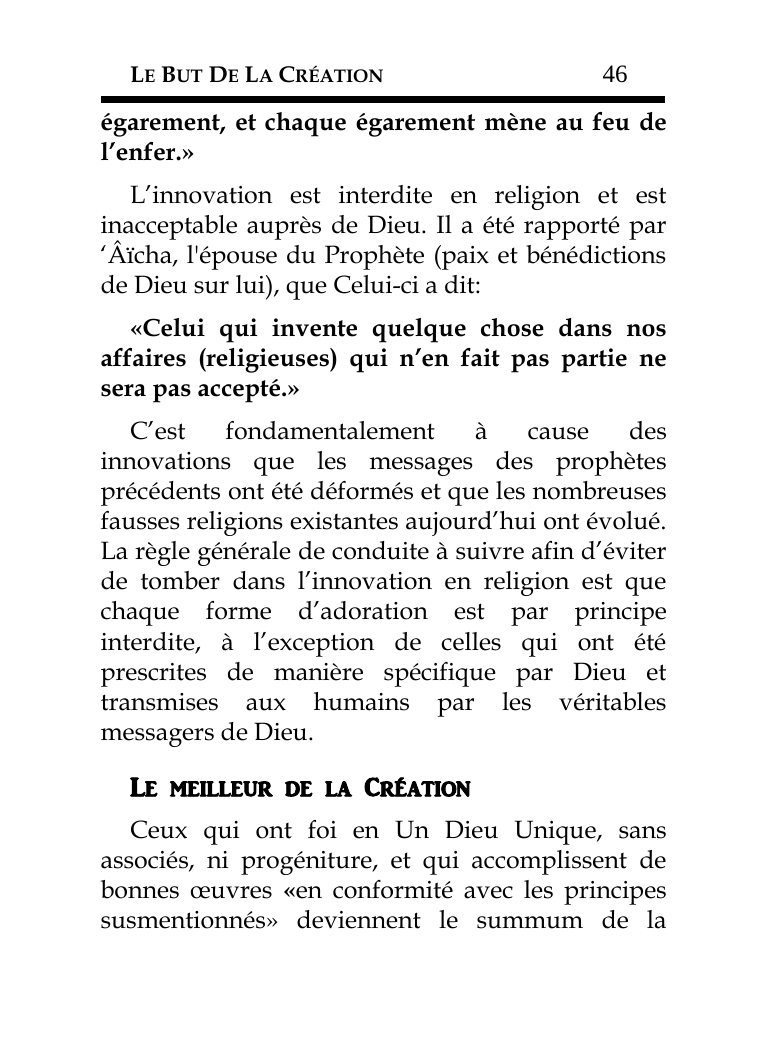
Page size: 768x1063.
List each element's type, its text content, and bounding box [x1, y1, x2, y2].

subtitle Le meilleur de la Création [100, 772, 667, 803]
text L’innovation est interdite en religion et est inacceptable auprès de Dieu. Il a été rapporté par ‘Âïcha, l'épouse du Prophète (paix et bénédictions de Dieu sur lui), que Celui-ci a dit: [100, 180, 667, 301]
text C’est fondamentalement à cause des innovations que les messages des prophètes précédents ont été déformés et que les nombreuses fausses religions existantes aujourd’hui ont évolué. La règle générale de conduite à suivre afin d’éviter de tomber dans l’innovation en religion est que chaque forme d’adoration est par principe interdite, à l’exception de celles qui ont été prescrites de manière spécifique par Dieu et transmises aux humains par les véritables messagers de Dieu. [100, 416, 667, 747]
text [100, 815, 667, 936]
text «Celui qui invente quelque chose dans nos affaires (religieuses) qui n’en fait pas partie ne sera pas accepté.» [100, 313, 667, 403]
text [100, 108, 667, 168]
